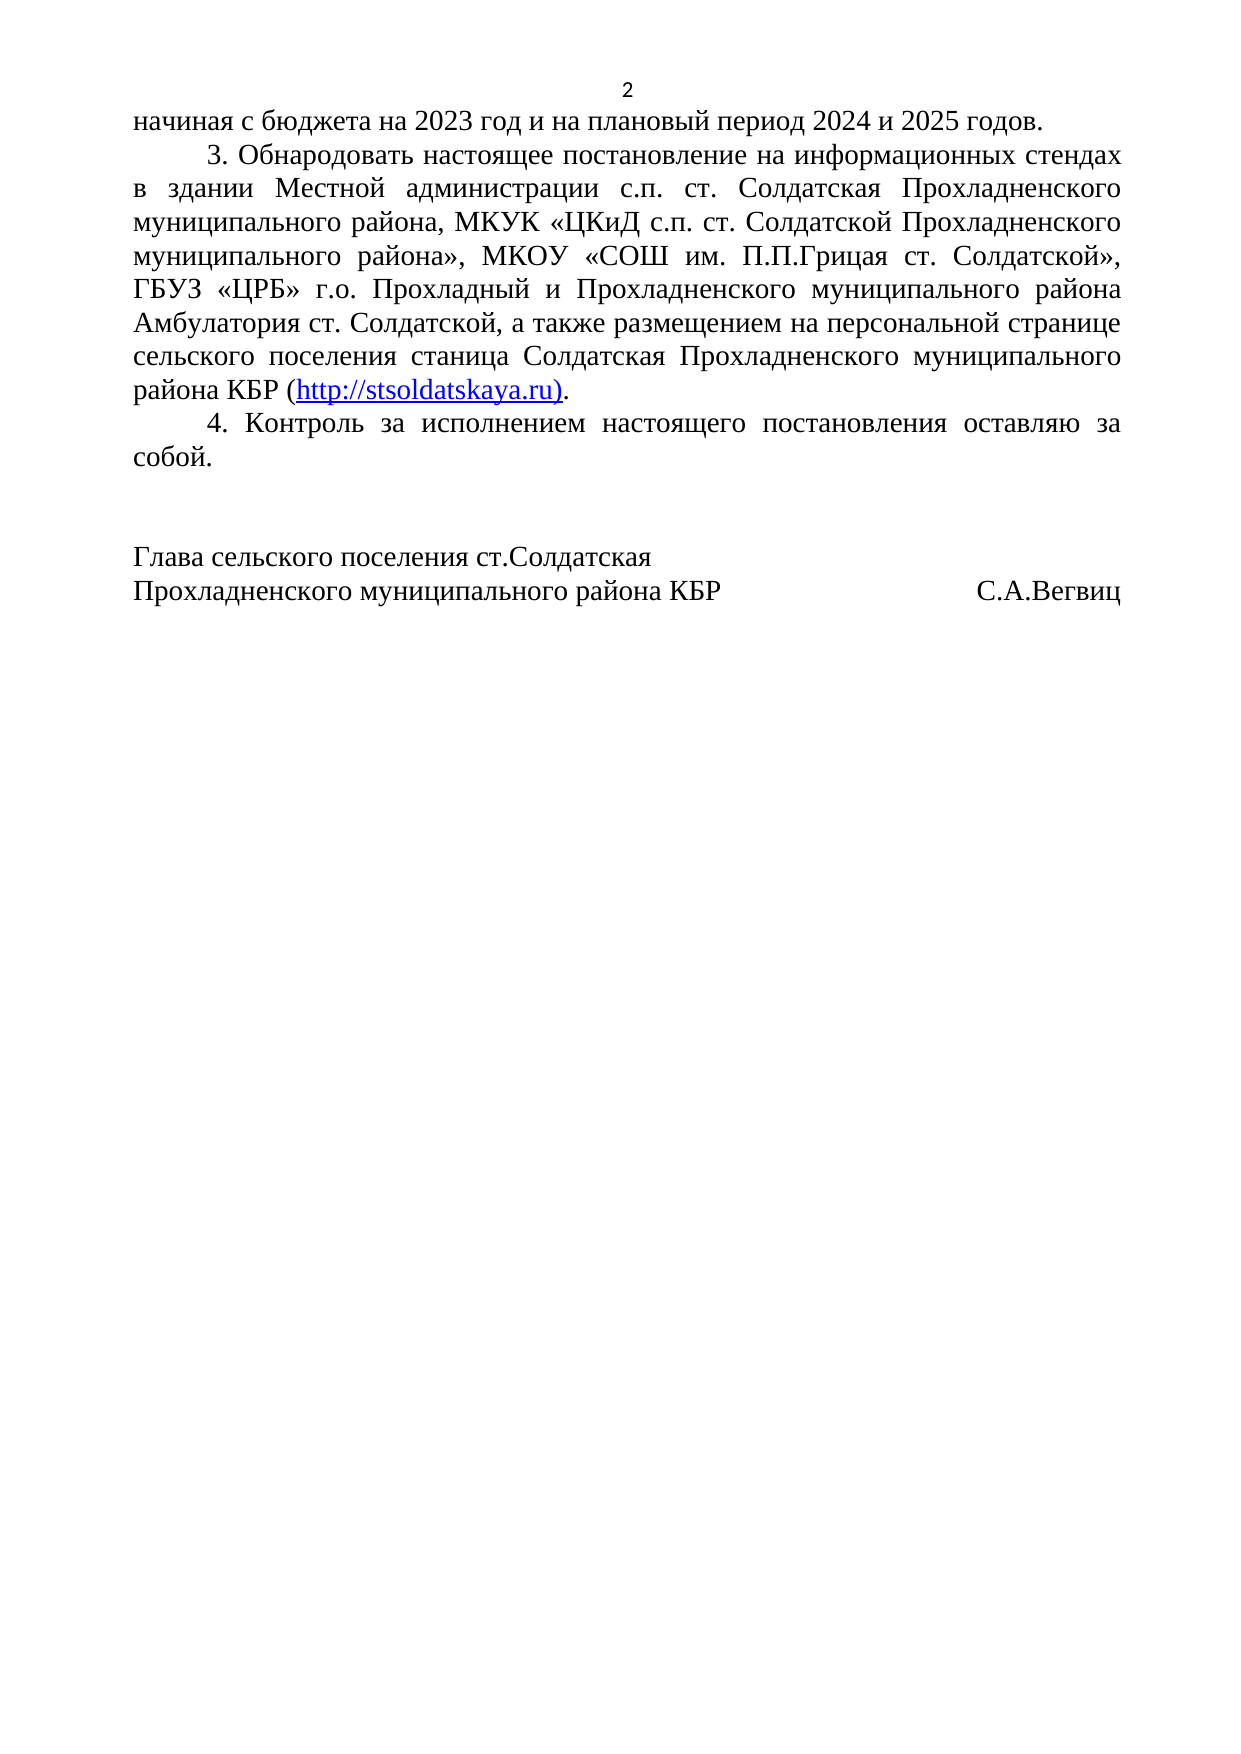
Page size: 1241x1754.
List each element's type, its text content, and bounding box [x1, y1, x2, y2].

text Глава сельского поселения ст.Солдатская [133, 539, 1122, 573]
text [133, 103, 1122, 137]
text Прохладненского муниципального района КБР С.А.Вегвиц [133, 573, 1122, 607]
text 4. Контроль за исполнением настоящего постановления оставляю за собой. [133, 405, 1122, 472]
text 3. Обнародовать настоящее постановление на информационных стендах в здании Местной администрации с.п. ст. Солдатская Прохладненского муниципального района, МКУК «ЦКиД с.п. ст. Солдатской Прохладненского муниципального района», МКОУ «СОШ им. П.П.Грицая ст. Солдатской», ГБУЗ «ЦРБ» г.о. Прохладный и Прохладненского муниципального района Амбулатория ст. Солдатской, а также размещением на персональной странице сельского поселения станица Солдатская Прохладненского муниципального района КБР (http://stsoldatskaya.ru). [133, 137, 1122, 405]
